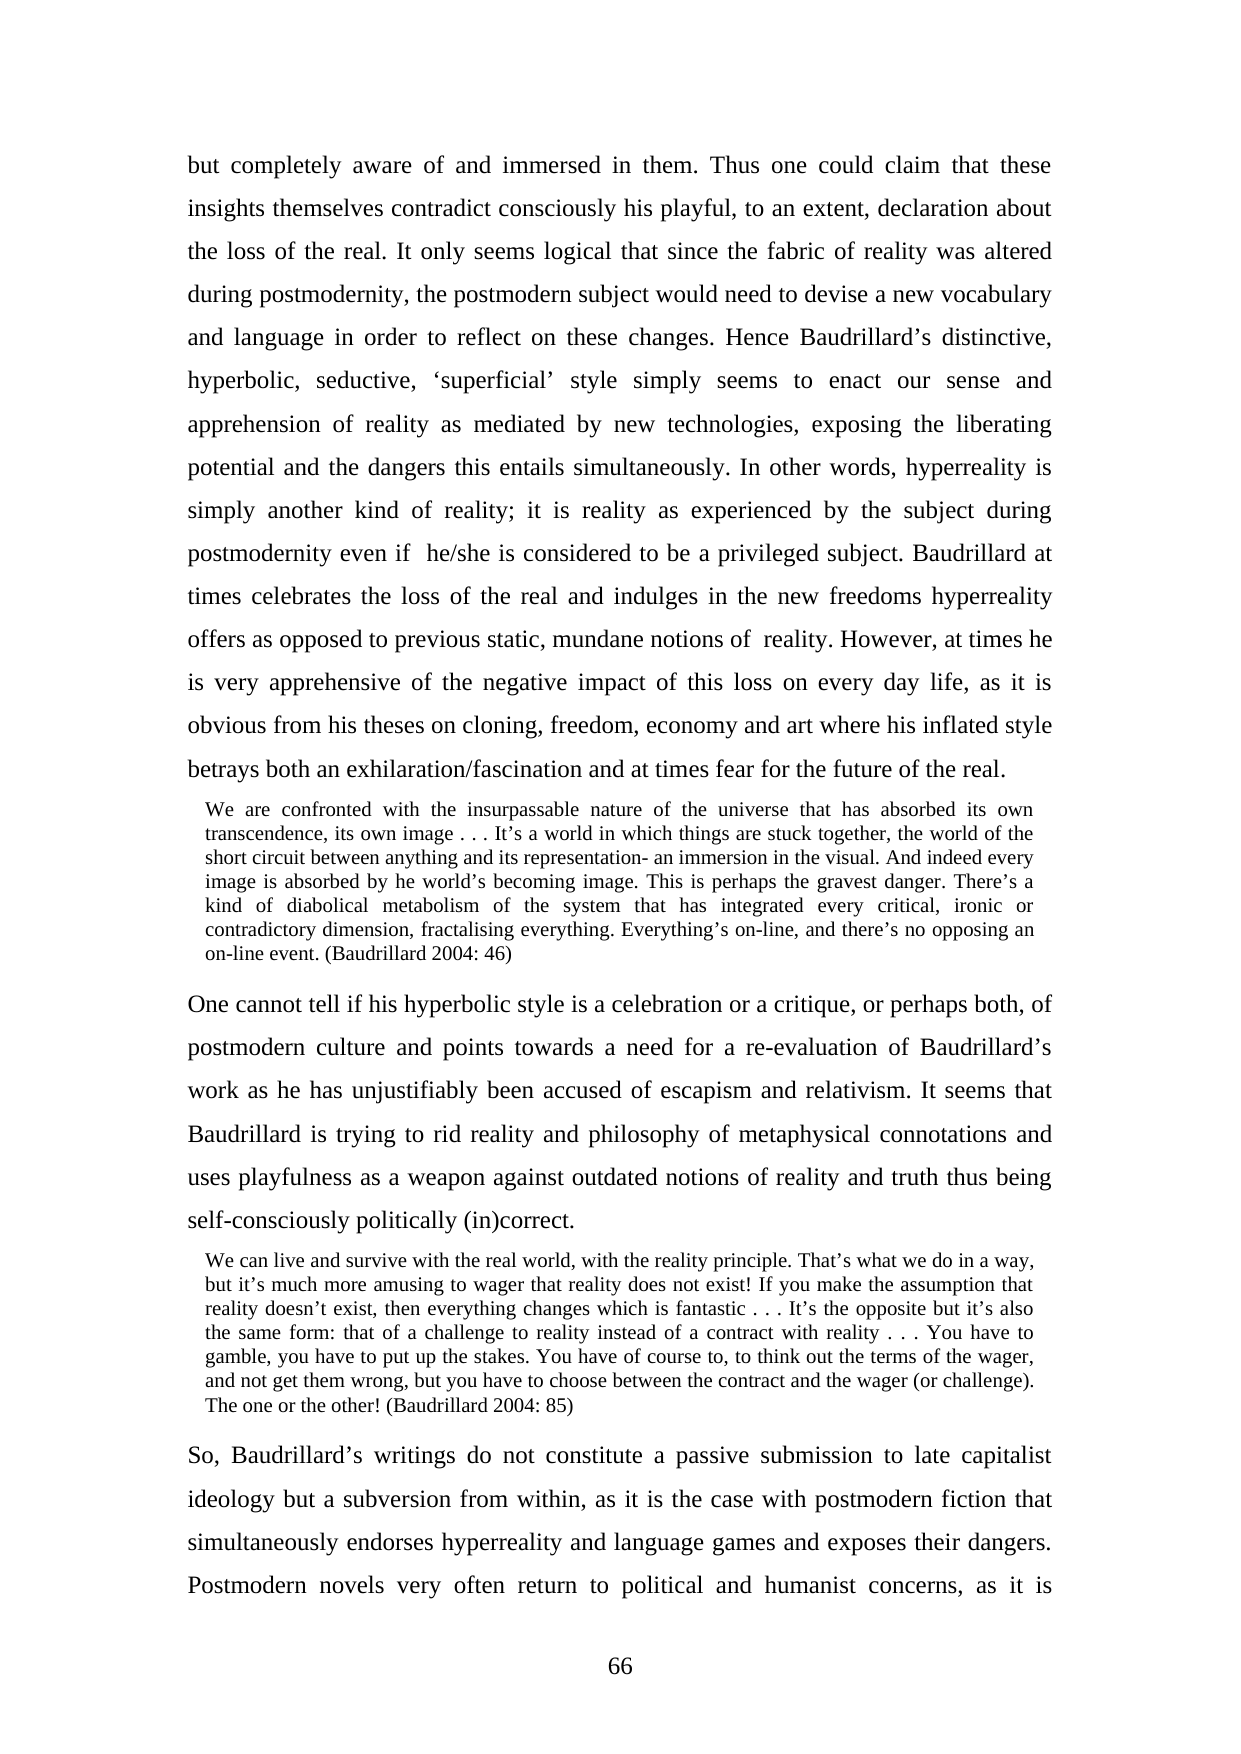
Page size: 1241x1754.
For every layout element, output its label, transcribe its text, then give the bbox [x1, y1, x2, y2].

text We are confronted with the insurpassable nature of the universe that has absorbed its own transcendence, its own image . . . It’s a world in which things are stuck together, the world of the short circuit between anything and its representation- an immersion in the visual. And indeed every image is absorbed by he world’s becoming image. This is perhaps the gravest danger. There’s a kind of diabolical metabolism of the system that has integrated every critical, ironic or contradictory dimension, fractalising everything. Everything’s on-line, and there’s no opposing an on-line event. (Baudrillard 2004: 46) [205, 797, 1035, 965]
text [187, 1441, 1053, 1599]
text One cannot tell if his hyperbolic style is a celebration or a critique, or perhaps both, of postmodern culture and points towards a need for a re-evaluation of Baudrillard’s work as he has unjustifiably been accused of escapism and relativism. It seems that Baudrillard is trying to rid reality and philosophy of metaphysical connotations and uses playfulness as a weapon against outdated notions of reality and truth thus being self-consciously politically (in)correct. [187, 989, 1053, 1234]
text We can live and survive with the real world, with the reality principle. That’s what we do in a way, but it’s much more amusing to wager that reality does not exist! If you make the assumption that reality doesn’t exist, then everything changes which is fantastic . . . It’s the opposite but it’s also the same form: that of a challenge to reality instead of a contract with reality . . . You have to gamble, you have to put up the stakes. You have of course to, to think out the terms of the wager, and not get them wrong, but you have to choose between the contract and the wager (or challenge). The one or the other! (Baudrillard 2004: 85) [205, 1248, 1035, 1417]
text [187, 150, 1053, 782]
